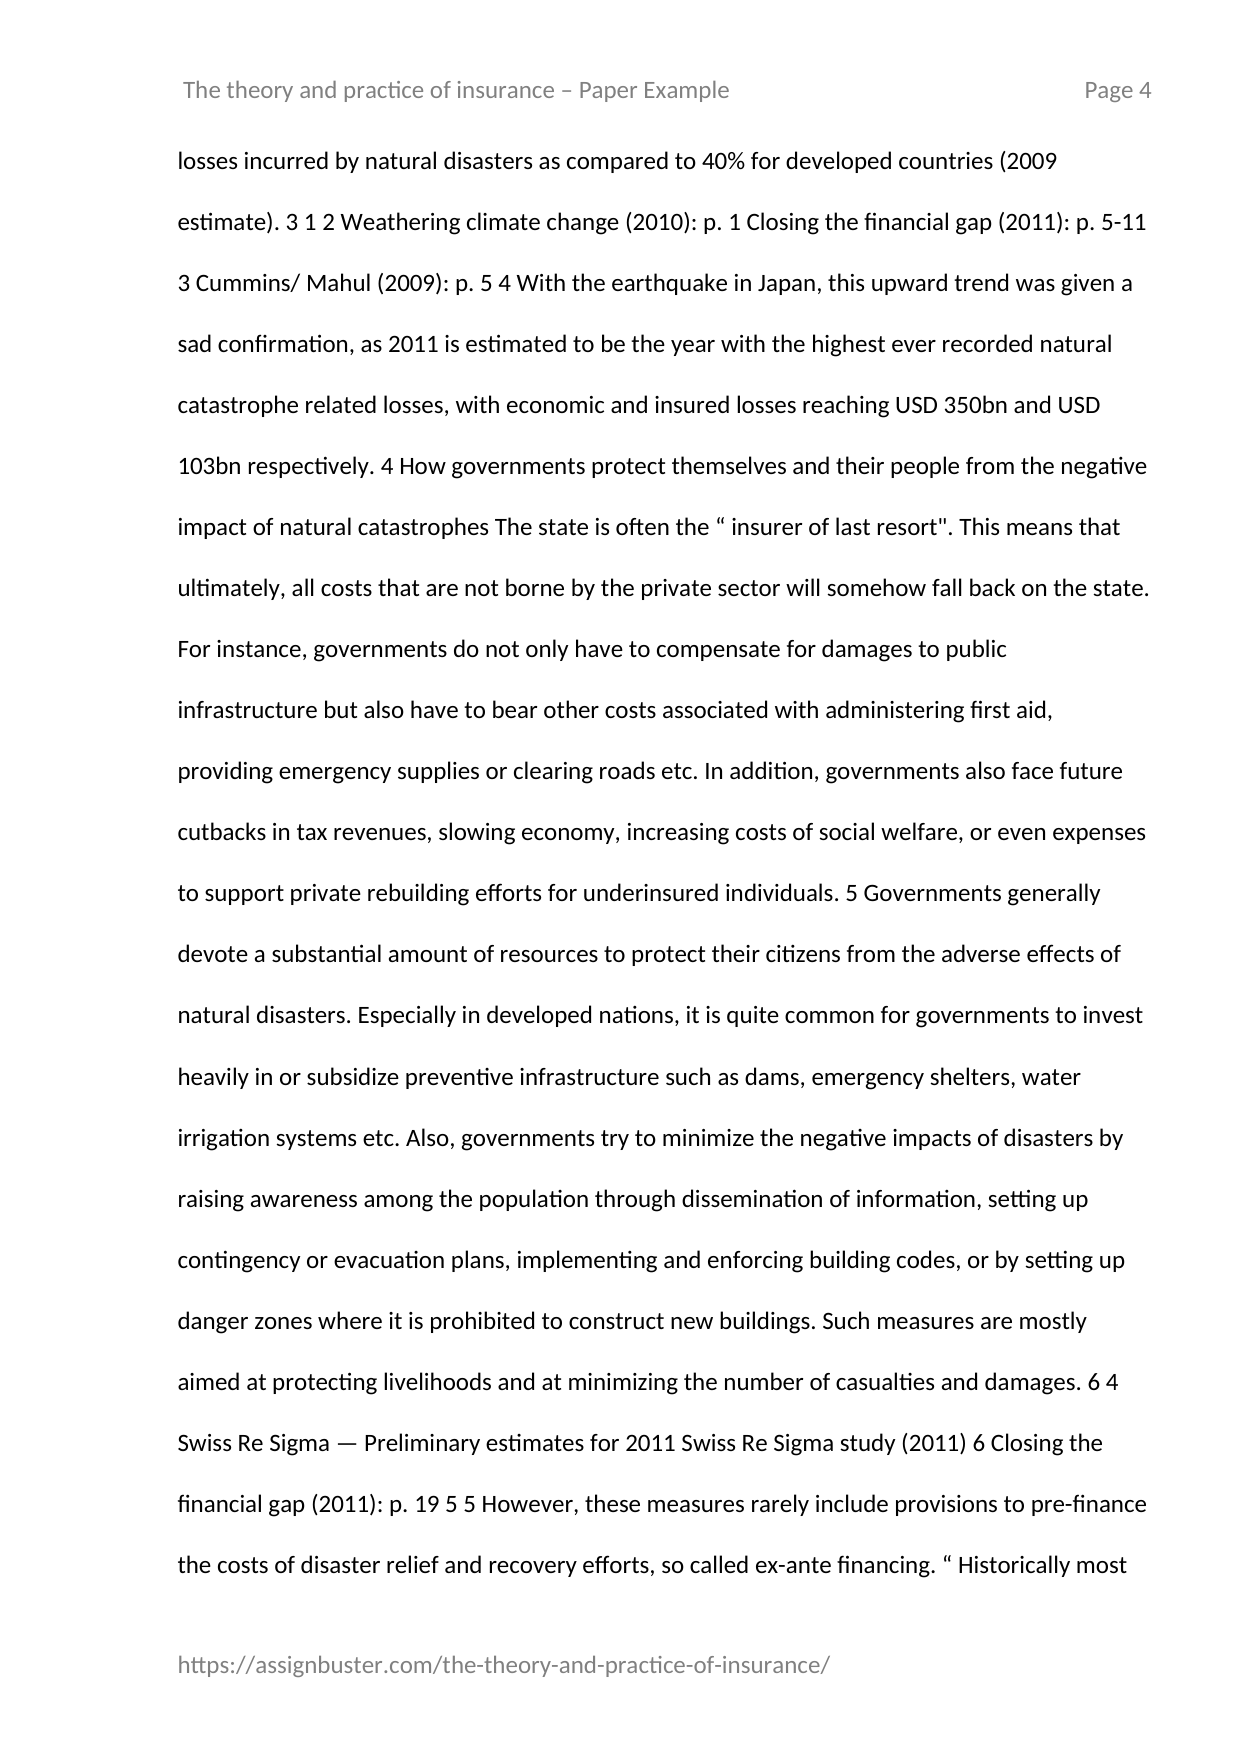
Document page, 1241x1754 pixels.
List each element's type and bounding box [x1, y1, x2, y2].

text [177, 145, 1152, 1579]
